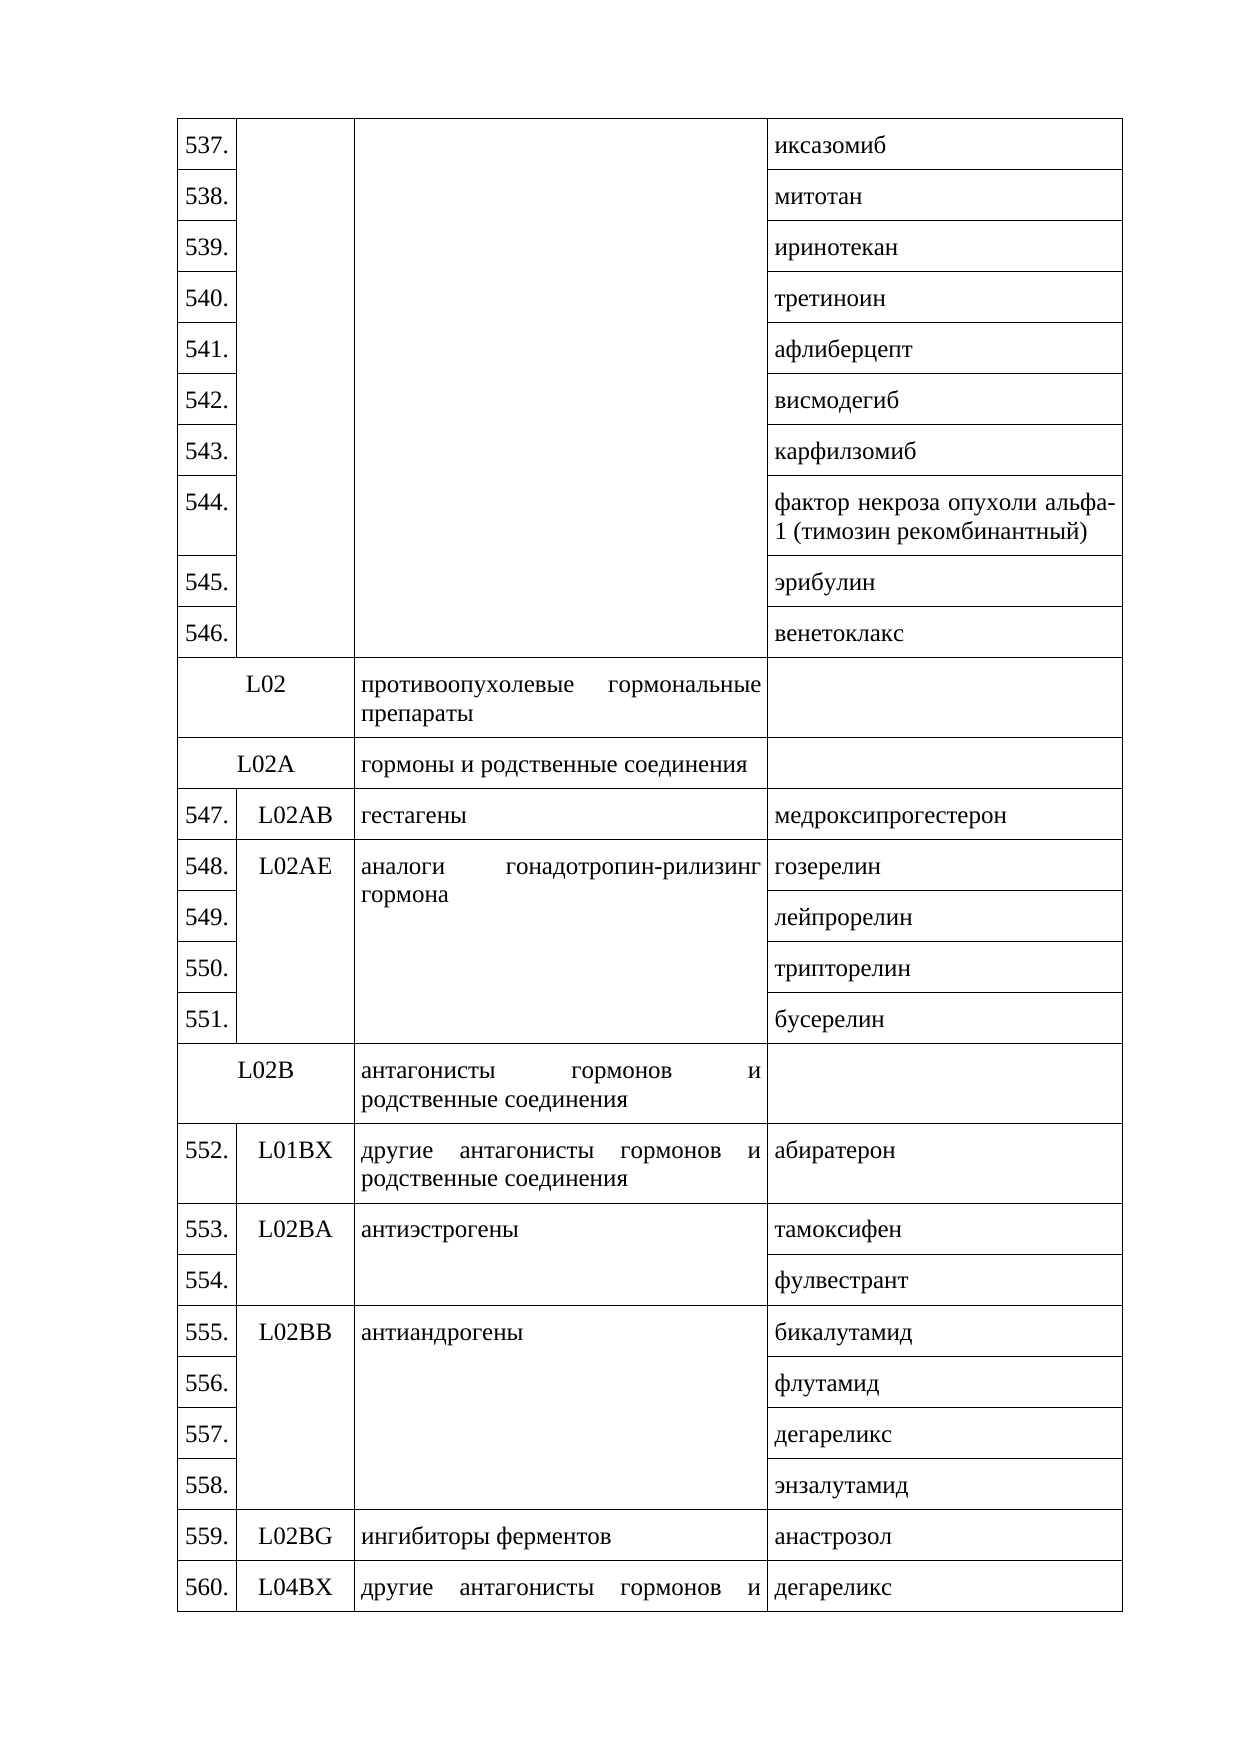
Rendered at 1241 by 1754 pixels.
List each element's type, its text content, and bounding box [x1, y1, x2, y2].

table_cell 556. [178, 1357, 236, 1407]
table_cell 539. [178, 221, 236, 271]
table_cell бусерелин [768, 993, 1122, 1043]
table_cell 559. [178, 1510, 236, 1560]
table_cell L02A [178, 738, 354, 788]
table_cell афлиберцепт [768, 323, 1122, 373]
table_cell антиандрогены [355, 1306, 767, 1509]
table_cell тамоксифен [768, 1204, 1122, 1254]
table_cell L02AE [237, 840, 354, 1043]
table_cell фулвестрант [768, 1255, 1122, 1305]
table_cell L02 [178, 658, 354, 737]
table_cell висмодегиб [768, 374, 1122, 424]
table_cell 541. [178, 323, 236, 373]
table_cell 558. [178, 1459, 236, 1509]
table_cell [355, 1561, 767, 1611]
table_cell 543. [178, 425, 236, 475]
table_cell бикалутамид [768, 1306, 1122, 1356]
table_cell энзалутамид [768, 1459, 1122, 1509]
table_cell иринотекан [768, 221, 1122, 271]
table_cell трипторелин [768, 942, 1122, 992]
table_cell флутамид [768, 1357, 1122, 1407]
table_cell противоопухолевые гормональные препараты [355, 658, 767, 737]
table_cell антагонисты гормонов и родственные соединения [355, 1044, 767, 1123]
table_cell дегареликс [768, 1561, 1122, 1611]
table_cell абиратерон [768, 1124, 1122, 1203]
table_cell венетоклакс [768, 607, 1122, 657]
table_cell [768, 1044, 1122, 1123]
table_cell 554. [178, 1255, 236, 1305]
table_cell медроксипрогестерон [768, 789, 1122, 839]
table_cell карфилзомиб [768, 425, 1122, 475]
table_cell L02AB [237, 789, 354, 839]
table_cell гестагены [355, 789, 767, 839]
table_cell 552. [178, 1124, 236, 1203]
table_cell ингибиторы ферментов [355, 1510, 767, 1560]
table_cell 548. [178, 840, 236, 890]
table_cell митотан [768, 170, 1122, 220]
table_cell 560. [178, 1561, 236, 1611]
table_cell 537. [178, 119, 236, 169]
table_cell [768, 658, 1122, 737]
table_cell L02BA [237, 1204, 354, 1305]
table_cell 557. [178, 1408, 236, 1458]
table_cell эрибулин [768, 556, 1122, 606]
table_cell 553. [178, 1204, 236, 1254]
table_cell 540. [178, 272, 236, 322]
table_cell другие антагонисты гормонов и родственные соединения [355, 1124, 767, 1203]
table_cell 547. [178, 789, 236, 839]
table_cell 555. [178, 1306, 236, 1356]
table_cell аналоги гонадотропин-рилизинг гормона [355, 840, 767, 1043]
table_cell 545. [178, 556, 236, 606]
table_cell дегареликс [768, 1408, 1122, 1458]
table_cell 546. [178, 607, 236, 657]
table_cell 551. [178, 993, 236, 1043]
table_cell фактор некроза опухоли альфа-1 (тимозин рекомбинантный) [768, 476, 1122, 555]
table_cell анастрозол [768, 1510, 1122, 1560]
table_cell 542. [178, 374, 236, 424]
table_cell третиноин [768, 272, 1122, 322]
table_cell лейпрорелин [768, 891, 1122, 941]
table_cell 550. [178, 942, 236, 992]
table_cell иксазомиб [768, 119, 1122, 169]
table_cell 549. [178, 891, 236, 941]
table_cell гормоны и родственные соединения [355, 738, 767, 788]
table_cell [768, 738, 1122, 788]
table_cell L02BG [237, 1510, 354, 1560]
table_cell 538. [178, 170, 236, 220]
table_cell 544. [178, 476, 236, 555]
table_cell антиэстрогены [355, 1204, 767, 1305]
table_cell гозерелин [768, 840, 1122, 890]
table_cell L02BB [237, 1306, 354, 1509]
table_cell L04BX [237, 1561, 354, 1611]
table_cell L02B [178, 1044, 354, 1123]
table_cell L01BX [237, 1124, 354, 1203]
